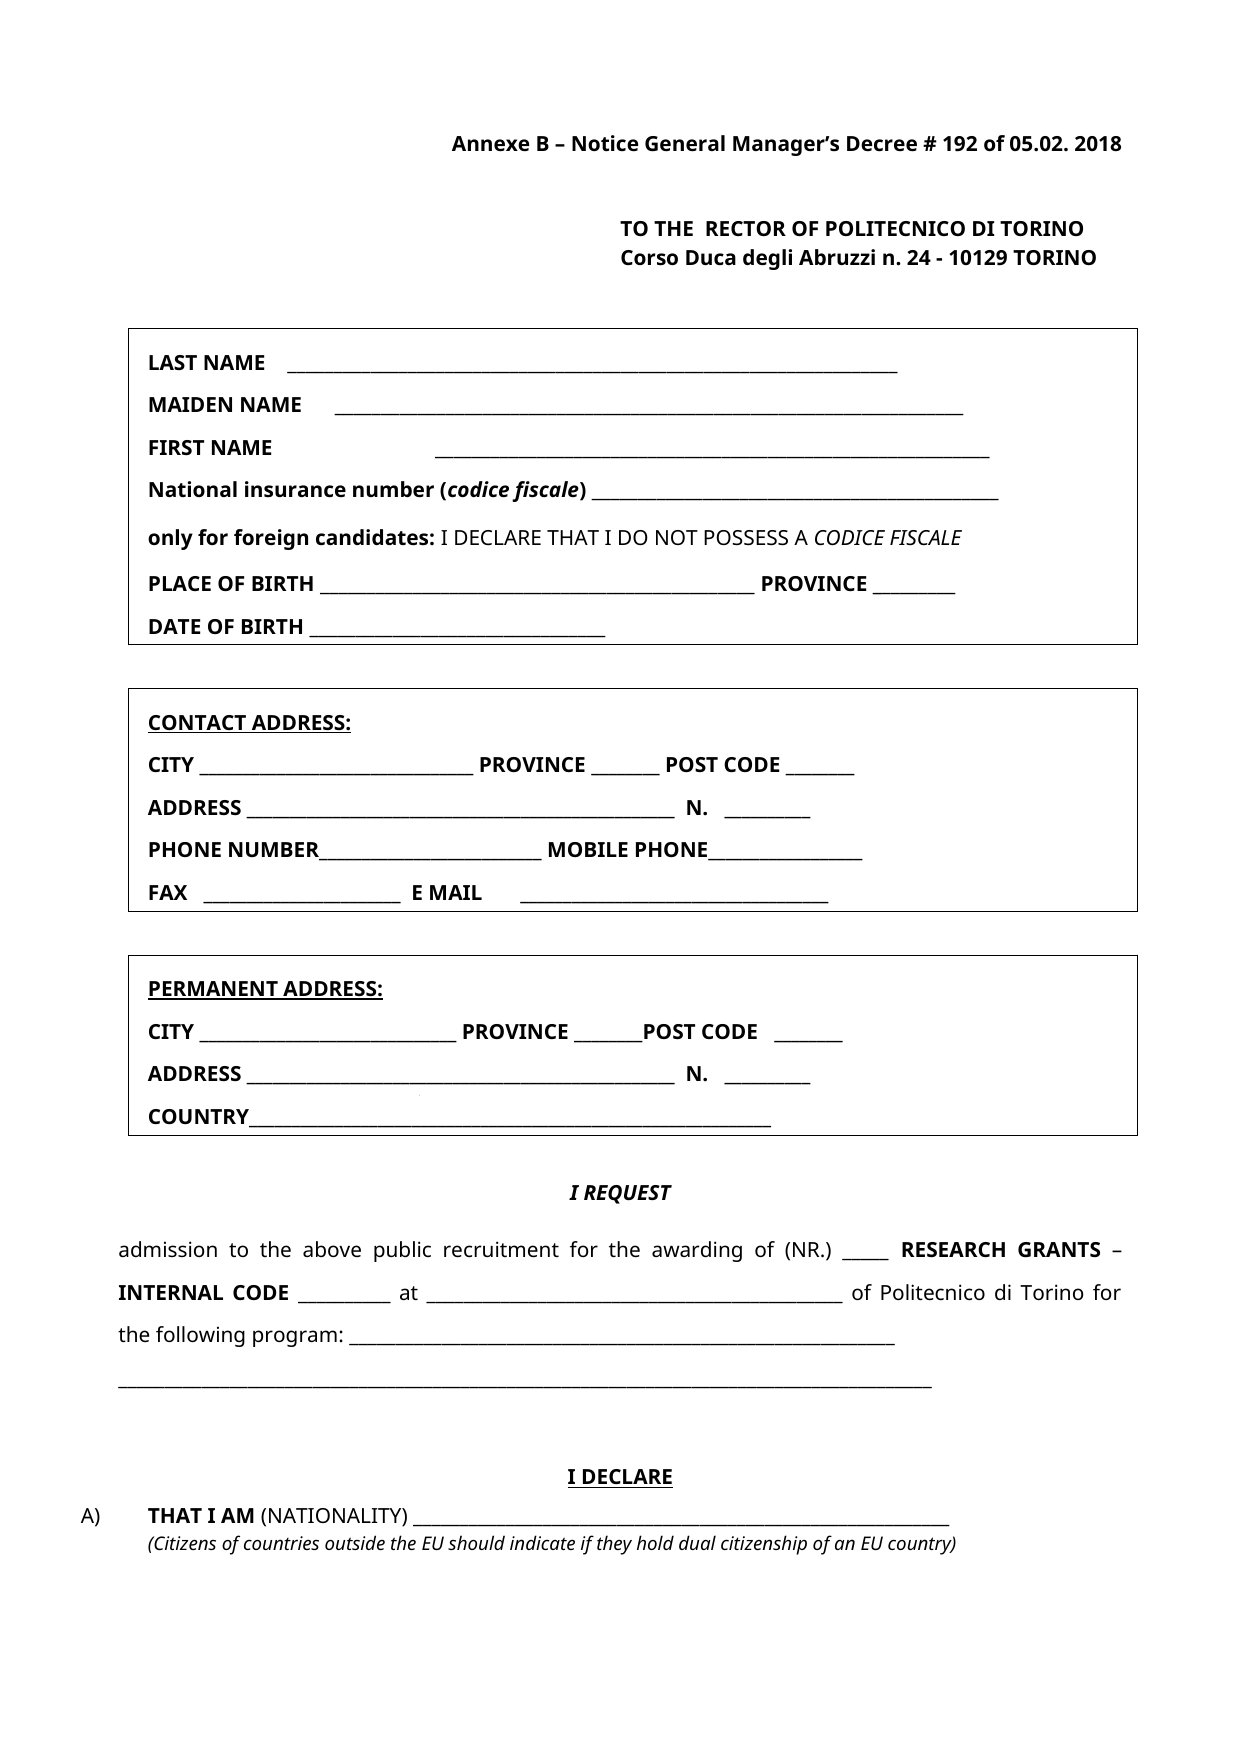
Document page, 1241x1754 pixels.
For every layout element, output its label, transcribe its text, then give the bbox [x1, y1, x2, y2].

text FIRST NAME ____________________________________________________________ [129, 413, 1137, 456]
text FAX _______________________ E MAIL ____________________________________ [129, 858, 1137, 911]
text PHONE NUMBER__________________________ MOBILE PHONE__________________ [129, 816, 1137, 858]
title Annexe B – Notice General Manager’s Decree # 192 of 05.02. 2018 [118, 129, 1122, 157]
text only for foreign candidates: I DECLARE THAT I DO NOT POSSESS A CODICE FISCALE  [129, 498, 1137, 549]
text TO THE RECTOR OF POLITECNICO DI [620, 214, 1122, 243]
text CONTACT ADDRESS: [129, 689, 1137, 731]
text ________________________________________________________________________________________ [118, 1363, 1122, 1391]
text CITY ________________________________ PROVINCE ________ POST CODE ________ [129, 731, 1137, 773]
text LAST NAME __________________________________________________________________ [129, 329, 1137, 371]
text I REQUEST [118, 1178, 1122, 1207]
subtitle PERMANENT ADDRESS: [129, 956, 1137, 997]
text (Citizens of countries outside the EU should indicate if they hold dual citizenship of an EU country) [148, 1530, 1122, 1555]
text COUNTRY_____________________________________________________________ [129, 1082, 1137, 1135]
text MAIDEN NAME ____________________________________________________________________ [129, 371, 1137, 413]
text PLACE OF BIRTH _______________________________________________ PROVINCE _________ [129, 549, 1137, 592]
text CITY ______________________________ PROVINCE ________POST CODE ________ [129, 997, 1137, 1040]
text ADDRESS __________________________________________________ N. __________ [129, 773, 1137, 816]
text ADDRESS __________________________________________________ N. __________ [129, 1040, 1137, 1082]
text admission to the above public recruitment for the awarding of (NR.) _____ RESEARCH GRANTS – INTERNAL CODE __________ at _____________________________________________ of Politecnico di Torino for the following program: ___________________________________________________________ [118, 1235, 1122, 1349]
list THAT I AM (NATIONALITY) __________________________________________________________ [81, 1501, 1122, 1530]
text DATE OF BIRTH ________________________________ [129, 592, 1137, 644]
text National insurance number (codice fiscale) ____________________________________________ [129, 456, 1137, 498]
text Corso Duca degli Abruzzi n. 24 - 10129 TORINO [620, 243, 1122, 271]
text I DECLARE [118, 1462, 1122, 1491]
